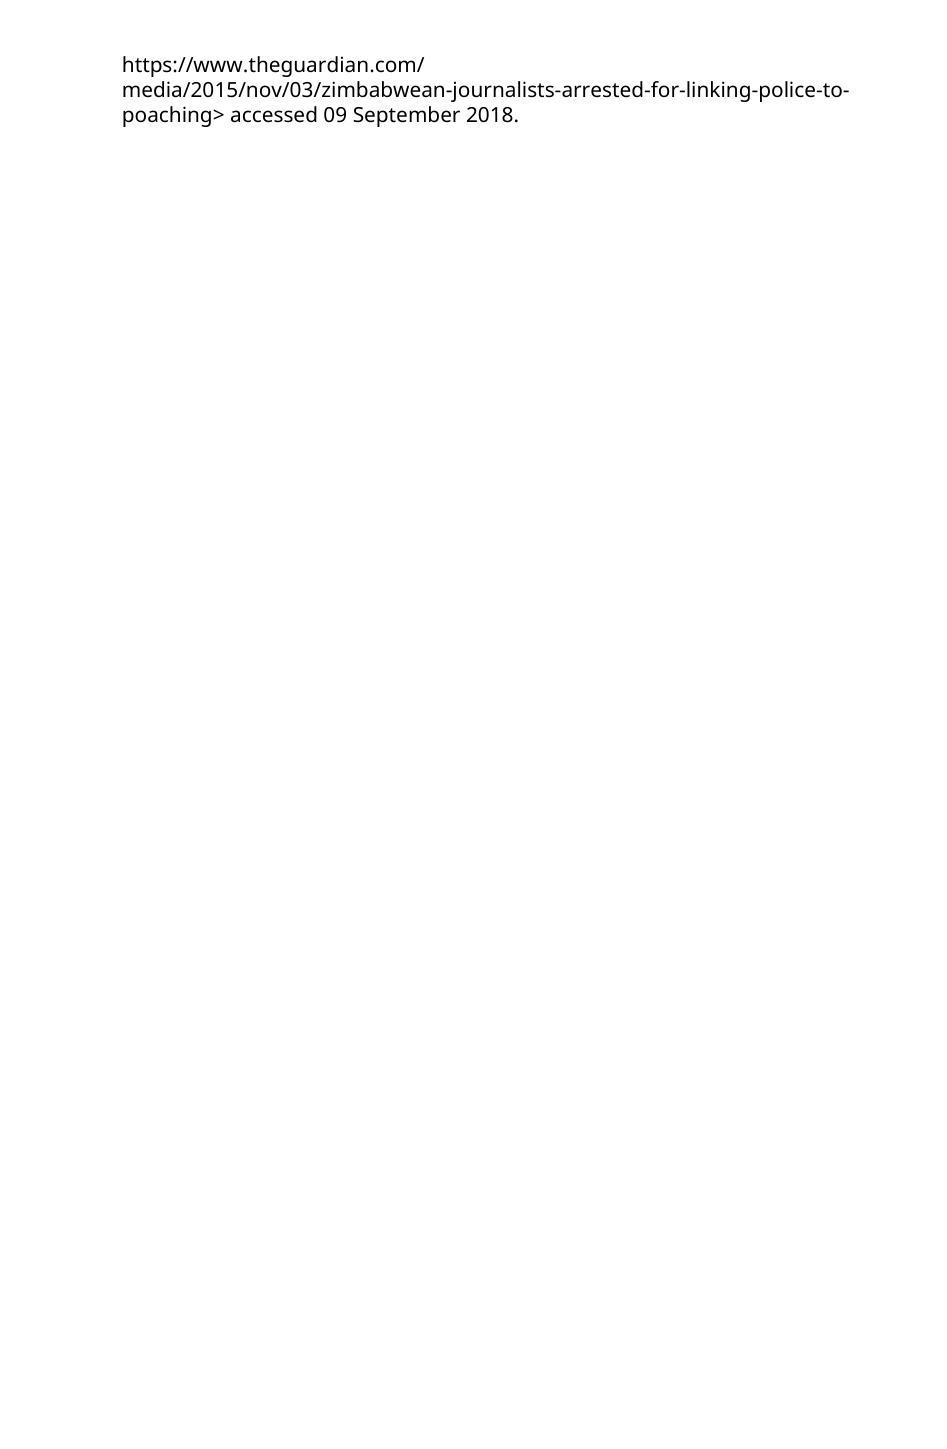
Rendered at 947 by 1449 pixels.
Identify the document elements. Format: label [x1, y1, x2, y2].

text [122, 52, 864, 127]
